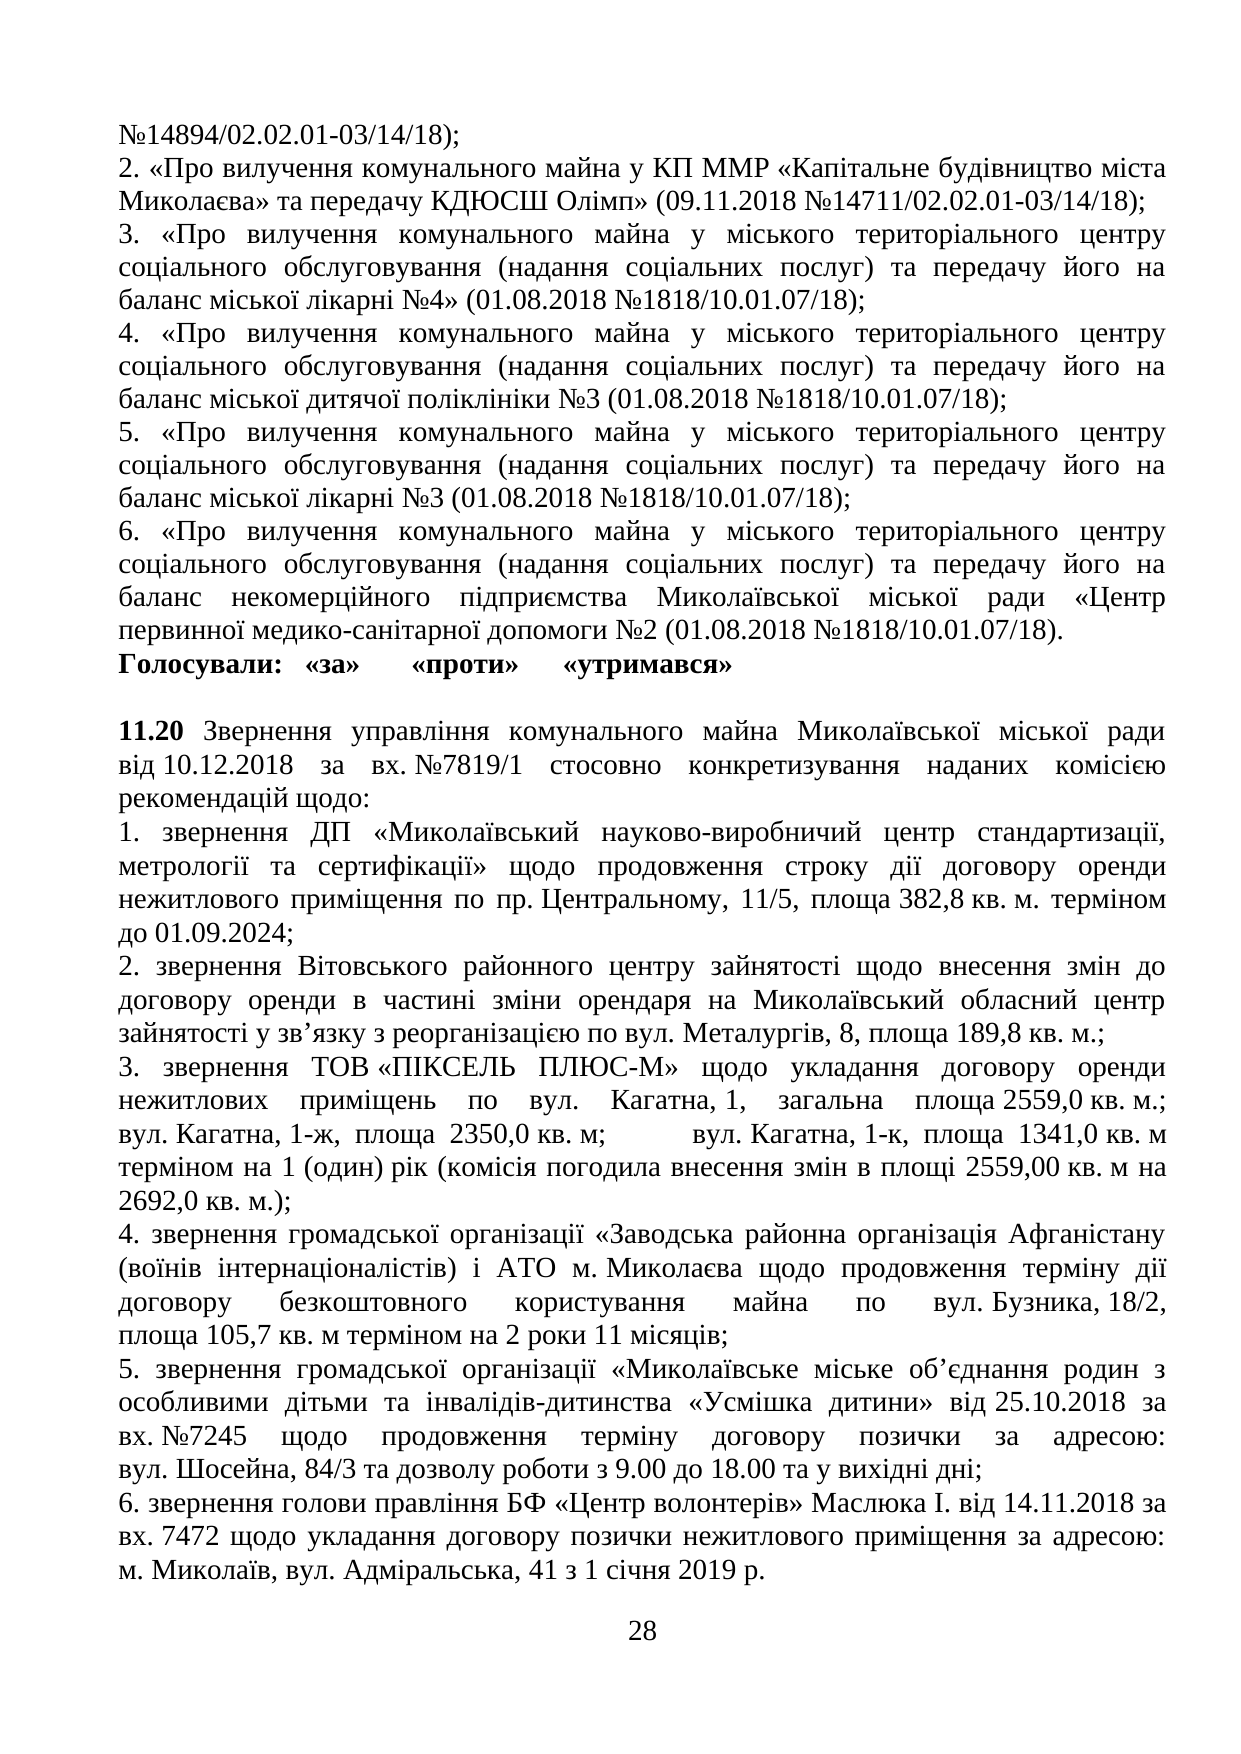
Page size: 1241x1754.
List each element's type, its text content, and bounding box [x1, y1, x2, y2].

text 5. звернення громадської організації «Миколаївське міське об’єднання родин з особливими дітьми та інвалідів-дитинства «Усмішка дитини» від 25.10.2018 за вх. №7245 щодо продовження терміну договору позички за адресою: вул. Шосейна, 84/3 та дозволу роботи з 9.00 до 18.00 та у вихідні дні; [118, 1351, 1167, 1485]
list 4. «Про вилучення комунального майна у міського територіального центру соціального обслуговування (надання соціальних послуг) та передачу його на баланс міської дитячої поліклініки №3 (01.08.2018 №1818/10.01.07/18); [118, 316, 1167, 415]
list 5. «Про вилучення комунального майна у міського територіального центру соціального обслуговування (надання соціальних послуг) та передачу його на баланс міської лікарні №3 (01.08.2018 №1818/10.01.07/18); [118, 415, 1167, 514]
text 3. звернення ТОВ «ПІКСЕЛЬ ПЛЮС-М» щодо укладання договору оренди нежитлових приміщень по вул. Кагатна, 1, загальна площа 2559,0 кв. м.; вул. Кагатна, 1-ж, площа 2350,0 кв. м; вул. Кагатна, 1-к, площа 1341,0 кв. м терміном на 1 (один) рік (комісія погодила внесення змін в площі 2559,00 кв. м на 2692,0 кв. м.); [118, 1049, 1167, 1217]
text 2. звернення Вітовського районного центру зайнятості щодо внесення змін до договору оренди в частині зміни орендаря на Миколаївський обласний центр зайнятості у зв’язку з реорганізацією по вул. Металургів, 8, площа 189,8 кв. м.; [118, 948, 1167, 1049]
text 11.20 Звернення управління комунального майна Миколаївської міської ради від 10.12.2018 за вх. №7819/1 стосовно конкретизування наданих комісією рекомендацій щодо: [118, 713, 1167, 814]
list 2. «Про вилучення комунального майна у КП ММР «Капітальне будівництво міста Миколаєва» та передачу КДЮСШ Олімп» (09.11.2018 №14711/02.02.01-03/14/18); [118, 151, 1167, 217]
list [118, 118, 1167, 151]
list 6. «Про вилучення комунального майна у міського територіального центру соціального обслуговування (надання соціальних послуг) та передачу його на баланс некомерційного підприємства Миколаївської міської ради «Центр первинної медико-санітарної допомоги №2 (01.08.2018 №1818/10.01.07/18). [118, 514, 1167, 646]
text 6. звернення голови правління БФ «Центр волонтерів» Маслюка І. від 14.11.2018 за вх. 7472 щодо укладання договору позички нежитлового приміщення за адресою: м. Миколаїв, вул. Адміральська, 41 з 1 січня 2019 р. [118, 1485, 1167, 1586]
text 1. звернення ДП «Миколаївський науково-виробничий центр стандартизації, метрології та сертифікації» щодо продовження строку дії договору оренди нежитлового приміщення по пр. Центральному, 11/5, площа 382,8 кв. м. терміном до 01.09.2024; [118, 814, 1167, 948]
text 4. звернення громадської організації «Заводська районна організація Афганістану (воїнів інтернаціоналістів) і АТО м. Миколаєва щодо продовження терміну дії договору безкоштовного користування майна по вул. Бузника, 18/2, площа 105,7 кв. м терміном на 2 роки 11 місяців; [118, 1217, 1167, 1351]
text Голосували: «за» «проти» «утримався» [118, 646, 1167, 680]
list 3. «Про вилучення комунального майна у міського територіального центру соціального обслуговування (надання соціальних послуг) та передачу його на баланс міської лікарні №4» (01.08.2018 №1818/10.01.07/18); [118, 217, 1167, 316]
